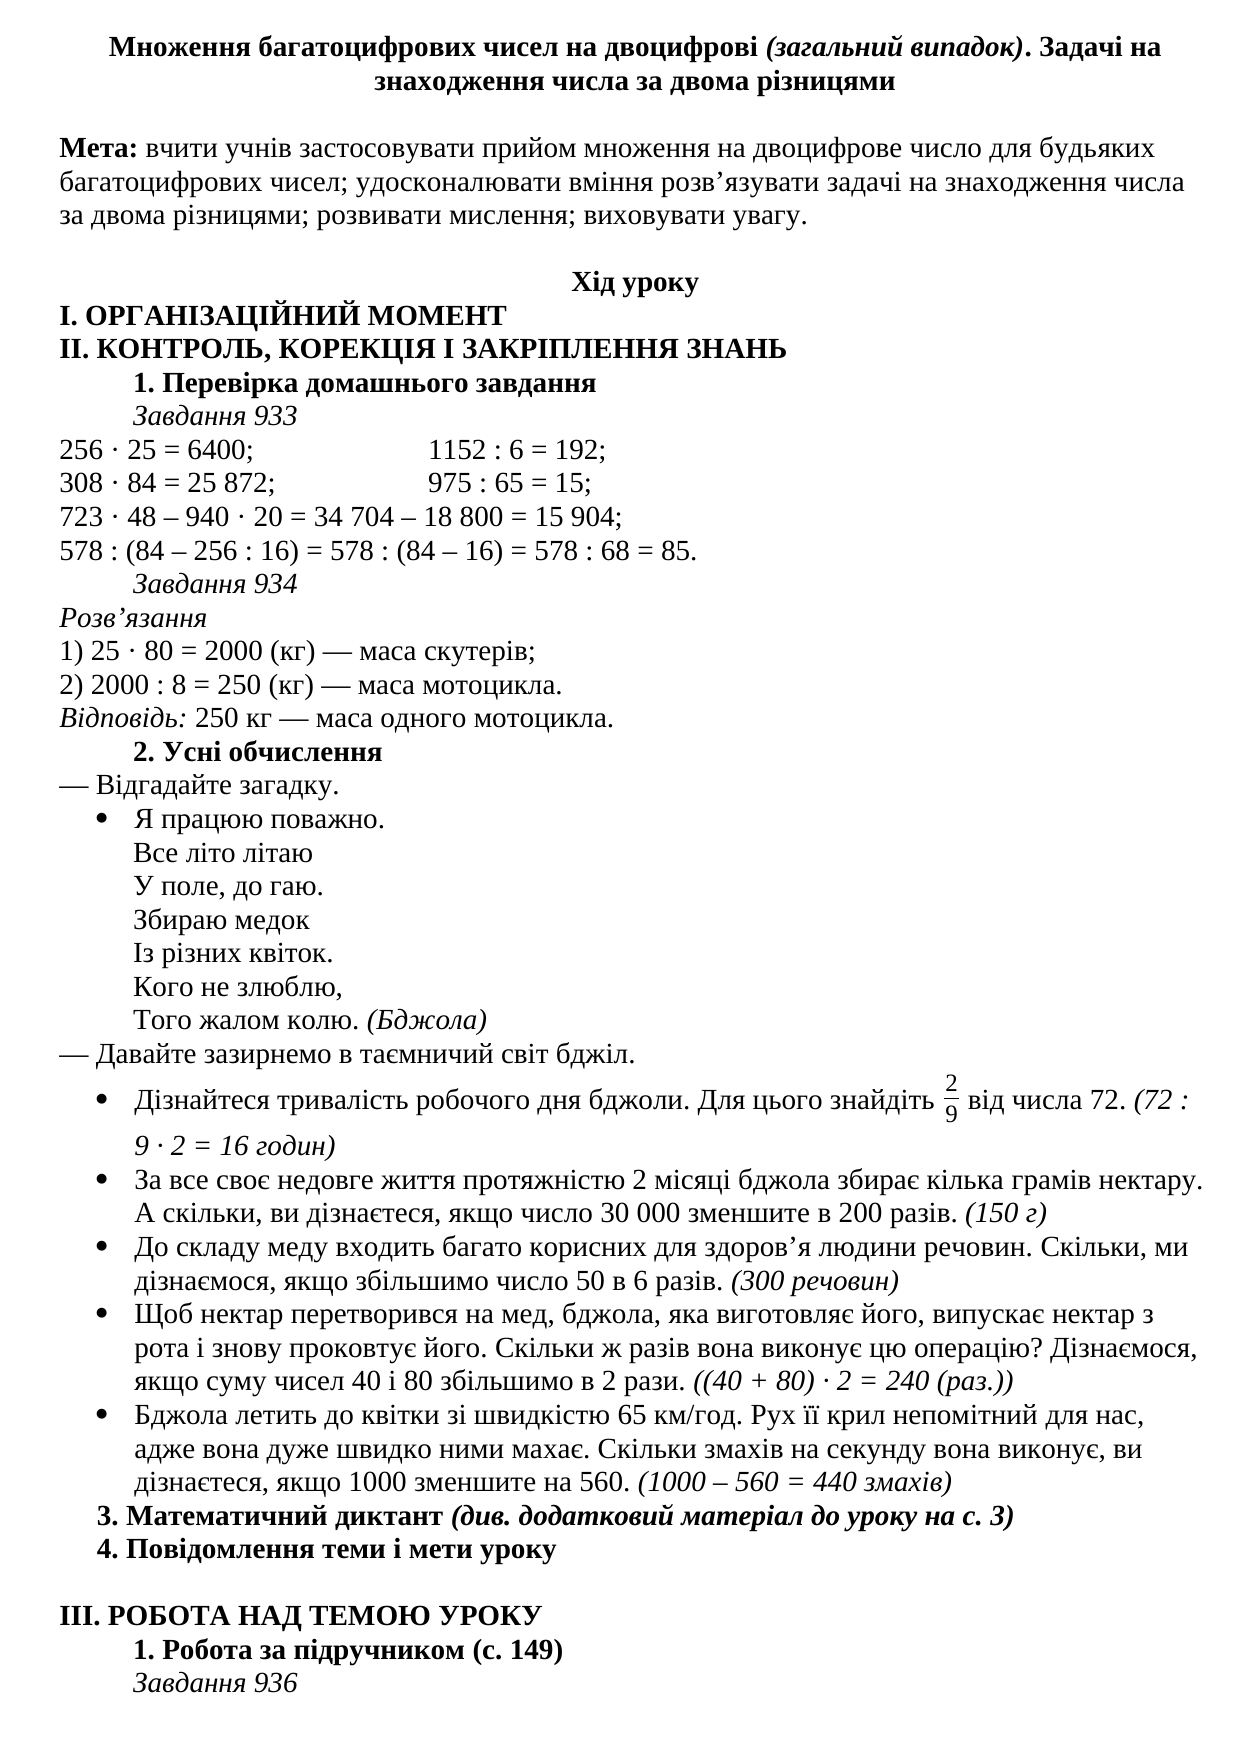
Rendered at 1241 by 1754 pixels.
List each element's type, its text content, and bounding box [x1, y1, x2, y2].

text Мета: вчити учнів застосовувати прийом множення на двоцифрове число для будь­яких багатоцифрових чисел; удосконалювати вміння розв’язувати задачі на знаходження числа за двома різницями; розвивати мислення; виховувати увагу. [59, 130, 1211, 231]
text Хід уроку [59, 264, 1211, 298]
text II. КОНТРОЛЬ, КОРЕКЦІЯ І ЗАКРІПЛЕННЯ ЗНАНЬ [59, 331, 1211, 365]
text Кого не злюблю, [133, 969, 1211, 1002]
text 1. Перевірка домашнього завдання [59, 365, 1211, 398]
text 578 : (84 – 256 : 16) = 578 : (84 – 16) = 578 : 68 = 85. [59, 533, 1211, 566]
text Із різних квіток. [133, 935, 1211, 969]
text Відповідь: 250 кг — маса одного мотоцикла. [59, 700, 1211, 734]
list Бджола летить до квітки зі швидкістю 65 км/год. Рух її крил непомітний для нас, адже вона дуже швидко ними махає. Скільки змахів на секунду вона виконує, ви дізнаєтеся, якщо 1000 зменшите на 560. (1000 – 560 = 440 змахів) [97, 1397, 1211, 1498]
text Завдання 936 [133, 1666, 1211, 1699]
text — Відгадайте загадку. [59, 767, 1211, 801]
text Множення багатоцифрових чисел на двоцифрові (загальний випадок). Задачі на знаходження числа за двома різницями [59, 29, 1211, 97]
text 1) 25 · 80 = 2000 (кг) — маса скутерів; [59, 633, 1211, 667]
text 723 · 48 – 940 · 20 = 34 704 – 18 800 = 15 904; [59, 499, 1211, 533]
text 3. Математичний диктант (див. додатковий матеріал до уроку на с. 3) [97, 1498, 1211, 1531]
text Розв’язання [59, 600, 1211, 633]
text 256 · 25 = 6400; 1152 : 6 = 192; [59, 432, 1211, 466]
list За все своє недовге життя протяжністю 2 місяці бджола збирає кілька грамів нектару. А скільки, ви дізнаєтеся, якщо число 30 000 зменшите в 200 разів. (150 г) [97, 1162, 1211, 1229]
text Збираю медок [133, 902, 1211, 935]
text I. ОРГАНІЗАЦІЙНИЙ МОМЕНТ [59, 298, 1211, 331]
text Завдання 934 [59, 566, 1211, 600]
text — Давайте зазирнемо в таємничий світ бджіл. [59, 1036, 1211, 1069]
text 4. Повідомлення теми і мети уроку [97, 1531, 1211, 1565]
list Щоб нектар перетворився на мед, бджола, яка виготовляє його, випускає нектар з рота і знову проковтує його. Скільки ж разів вона виконує цю операцію? Дізнаємося, якщо суму чисел 40 і 80 збільшимо в 2 рази. ((40 + 80) · 2 = 240 (раз.)) [97, 1296, 1211, 1397]
text Все літо літаю [133, 835, 1211, 868]
list Я працюю поважно. [97, 801, 1211, 835]
list До складу меду входить багато корисних для здоров’я людини речовин. Скільки, ми дізнаємося, якщо збільшимо число 50 в 6 разів. (300 речовин) [97, 1229, 1211, 1296]
text 2) 2000 : 8 = 250 (кг) — маса мотоцикла. [59, 667, 1211, 700]
text Того жалом колю. (Бджола) [133, 1002, 1211, 1036]
text 2. Усні обчислення [59, 734, 1211, 767]
text У поле, до гаю. [133, 868, 1211, 902]
text 1. Робота за підручником (с. 149) [133, 1632, 1211, 1666]
text III. РОБОТА НАД ТЕМОЮ УРОКУ [59, 1598, 1211, 1632]
text 308 · 84 = 25 872; 975 : 65 = 15; [59, 466, 1211, 499]
text Завдання 933 [59, 398, 1211, 432]
list Дізнайтеся тривалість робочого дня бджоли. Для цього знайдіть від числа 72. (72 : 9 · 2 = 16 годин) [97, 1069, 1211, 1162]
